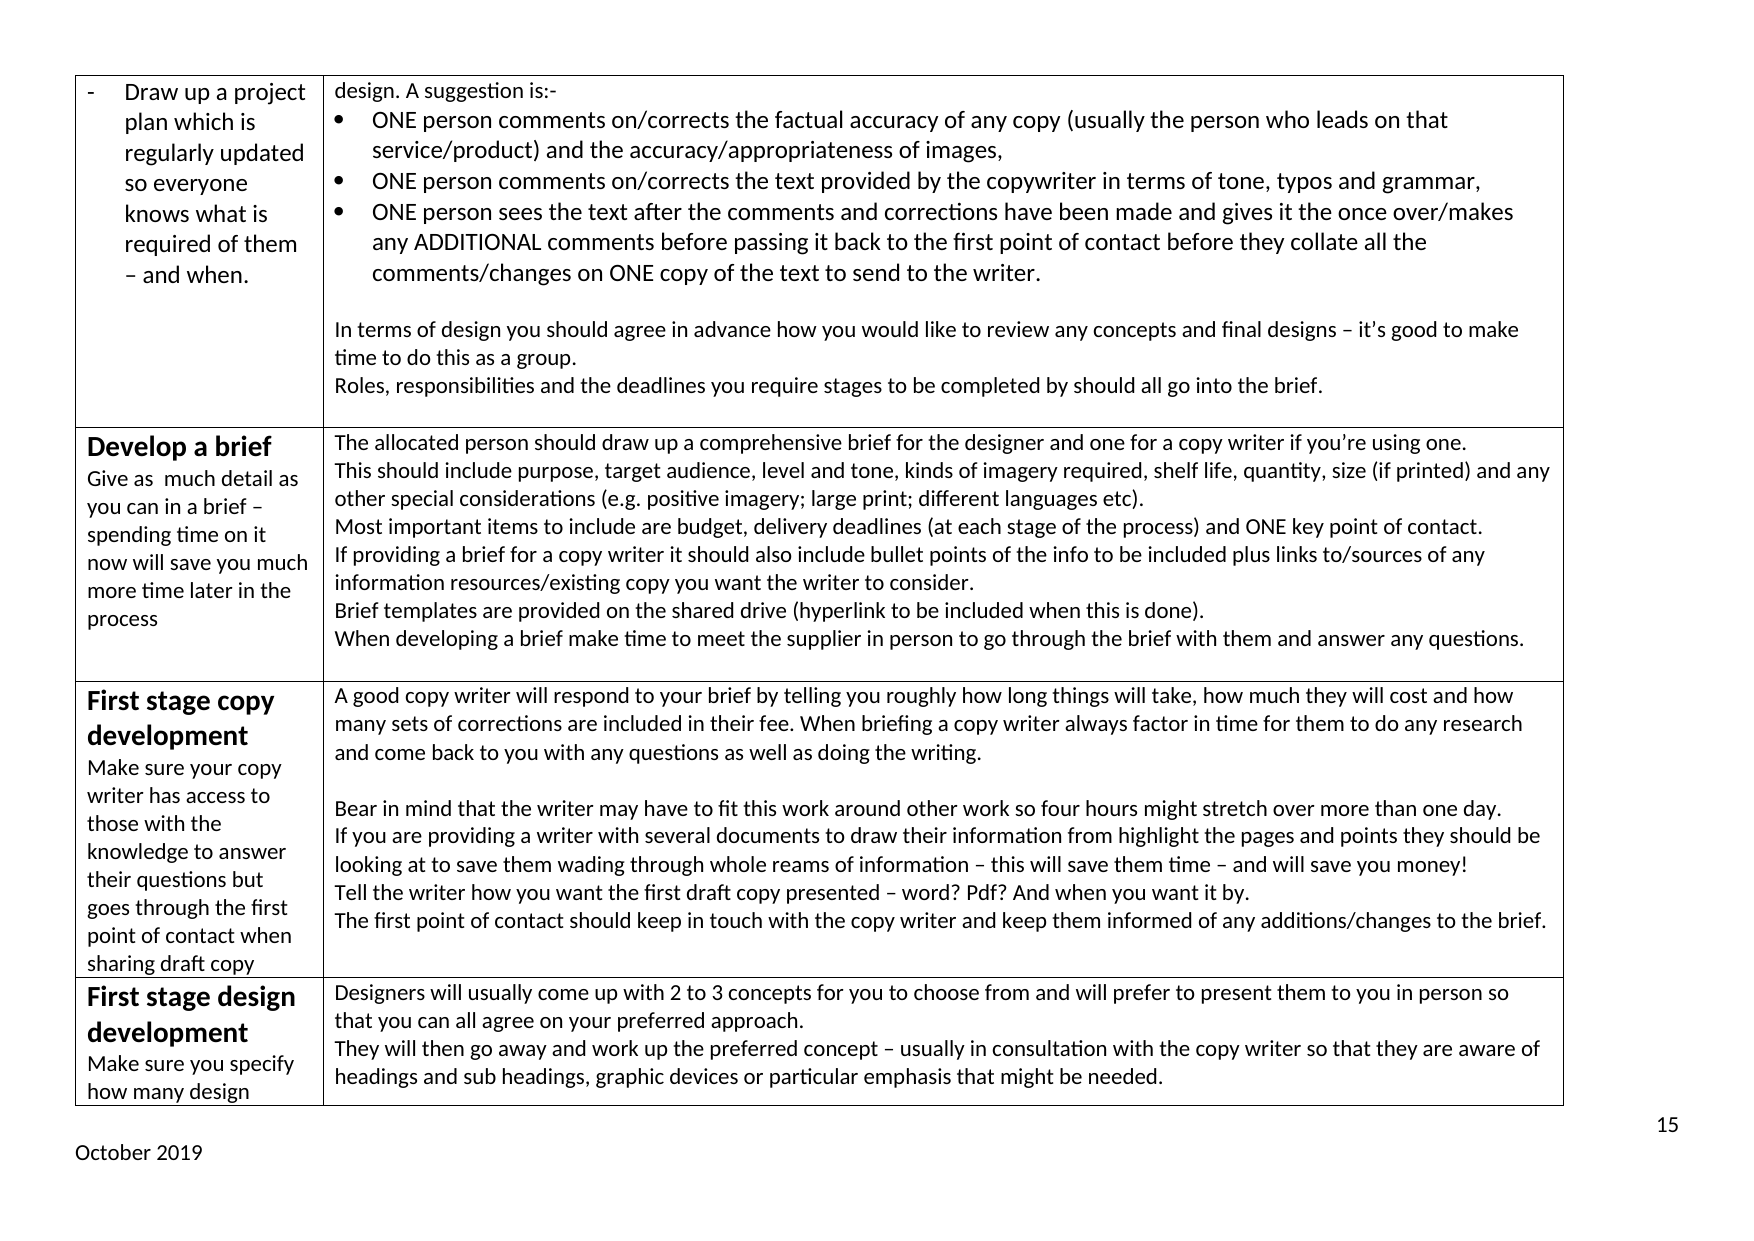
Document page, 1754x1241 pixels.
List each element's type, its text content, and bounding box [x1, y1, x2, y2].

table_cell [76, 978, 323, 1105]
table_cell First stage copy development Make sure your copy writer has access to those with the knowledge to answer their questions but goes through the first point of contact when sharing draft copy [76, 682, 323, 977]
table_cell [324, 978, 1563, 1105]
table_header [324, 76, 1563, 427]
table_cell A good copy writer will respond to your brief by telling you roughly how long things will take, how much they will cost and how many sets of corrections are included in their fee. When briefing a copy writer always factor in time for them to do any research and come back to you with any questions as well as doing the writing. Bear in mind that the writer may have to fit this work around other work so four hours might stretch over more than one day. If you are providing a writer with several documents to draw their information from highlight the pages and points they should be looking at to save them wading through whole reams of information – this will save them time – and will save you money! Tell the writer how you want the first draft copy presented – word? Pdf? And when you want it by. The first point of contact should keep in touch with the copy writer and keep them informed of any additions/changes to the brief. [324, 682, 1563, 977]
table_cell Develop a brief Give as much detail as you can in a brief – spending time on it now will save you much more time later in the process [76, 428, 323, 681]
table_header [76, 76, 323, 427]
table_cell The allocated person should draw up a comprehensive brief for the designer and one for a copy writer if you’re using one. This should include purpose, target audience, level and tone, kinds of imagery required, shelf life, quantity, size (if printed) and any other special considerations (e.g. positive imagery; large print; different languages etc). Most important items to include are budget, delivery deadlines (at each stage of the process) and ONE key point of contact. If providing a brief for a copy writer it should also include bullet points of the info to be included plus links to/sources of any information resources/existing copy you want the writer to consider. Brief templates are provided on the shared drive (hyperlink to be included when this is done). When developing a brief make time to meet the supplier in person to go through the brief with them and answer any questions. [324, 428, 1563, 681]
